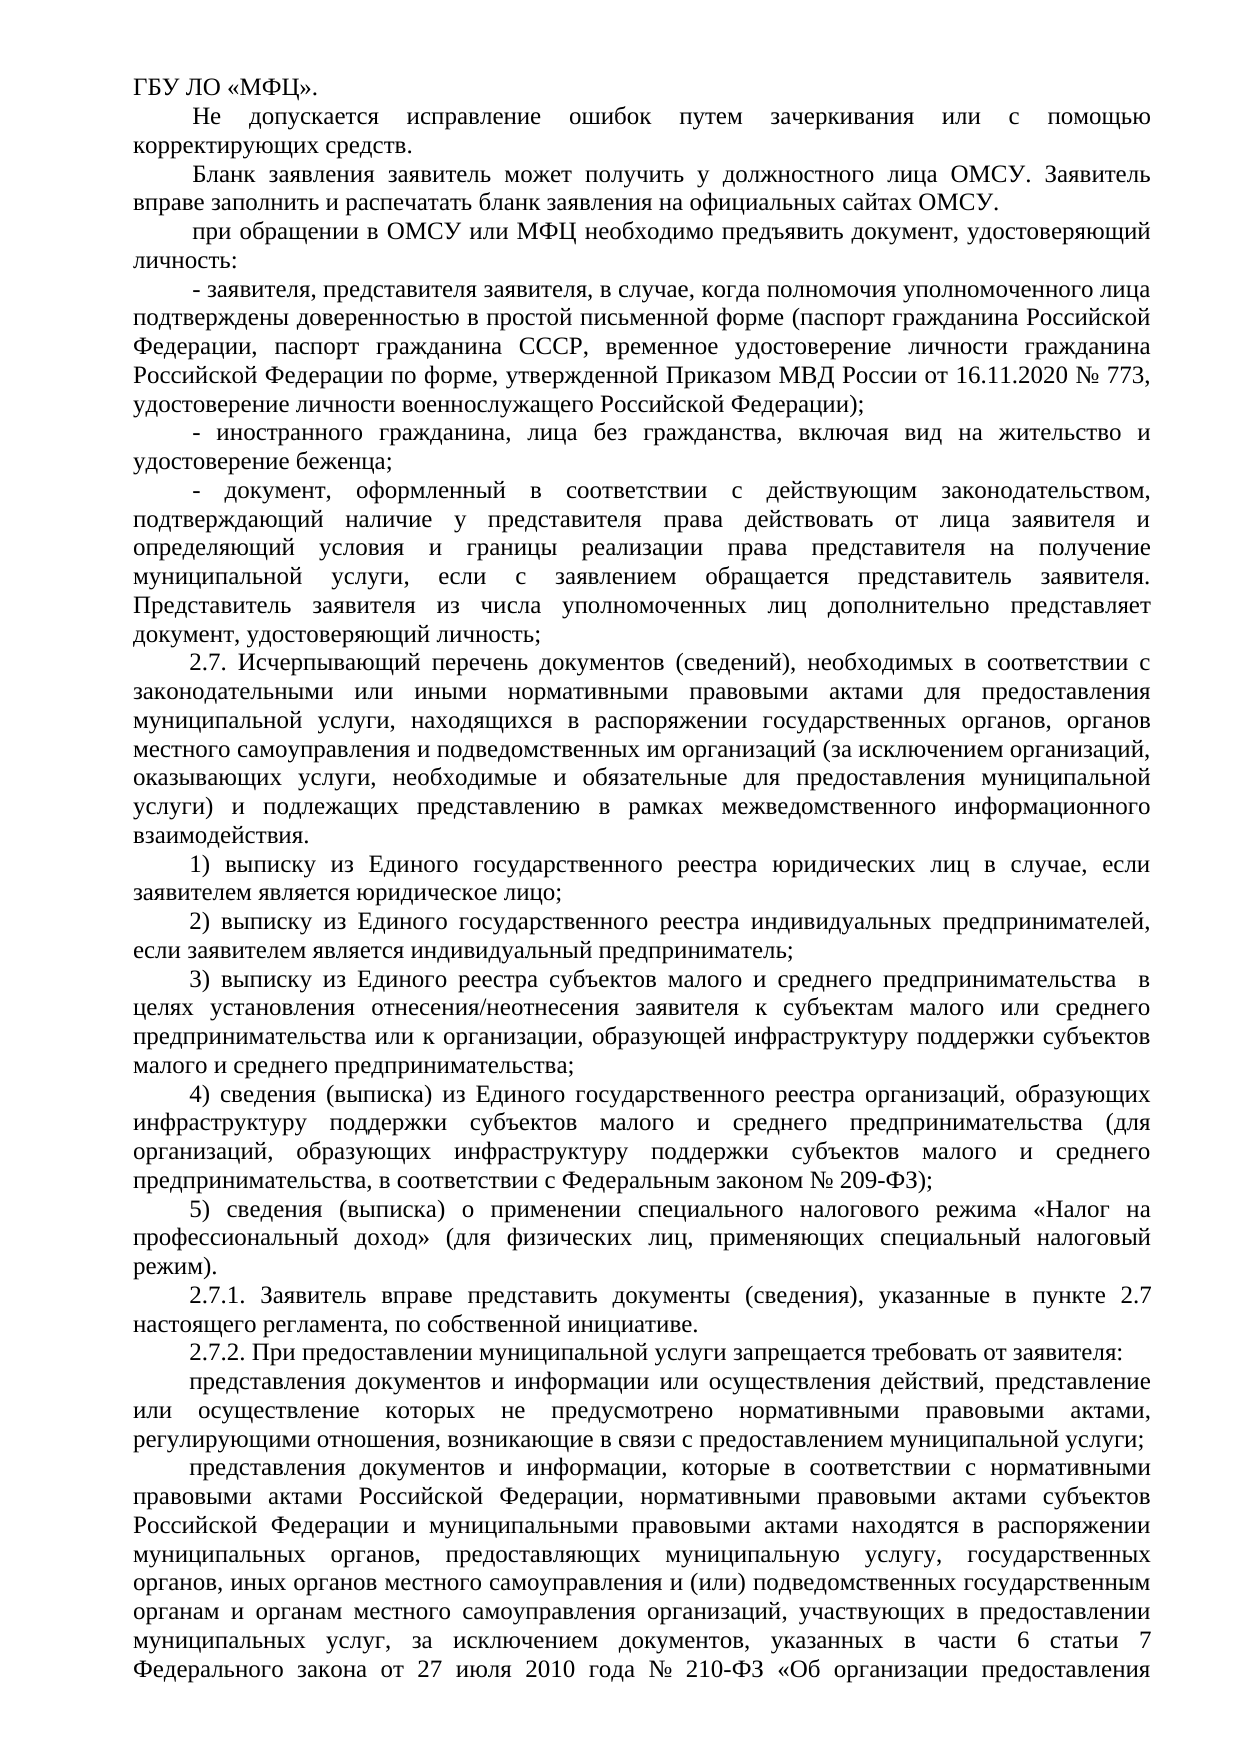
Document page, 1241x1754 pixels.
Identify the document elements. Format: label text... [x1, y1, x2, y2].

text при обращении в ОМСУ или МФЦ необходимо предъявить документ, удостоверяющий личность: [133, 216, 1152, 274]
text Бланк заявления заявитель может получить у должностного лица ОМСУ. Заявитель вправе заполнить и распечатать бланк заявления на официальных сайтах ОМСУ. [133, 159, 1152, 216]
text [133, 72, 1152, 101]
text - заявителя, представителя заявителя, в случае, когда полномочия уполномоченного лица подтверждены доверенностью в простой письменной форме (паспорт гражданина Российской Федерации, паспорт гражданина СССР, временное удостоверение личности гражданина Российской Федерации по форме, утвержденной Приказом МВД России от 16.11.2020 № 773, удостоверение личности военнослужащего Российской Федерации); [133, 274, 1152, 417]
text 4) сведения (выписка) из Единого государственного реестра организаций, образующих инфраструктуру поддержки субъектов малого и среднего предпринимательства (для организаций, образующих инфраструктуру поддержки субъектов малого и среднего предпринимательства, в соответствии с Федеральным законом № 209-ФЗ); [133, 1079, 1152, 1194]
text 5) сведения (выписка) о применении специального налогового режима «Налог на профессиональный доход» (для физических лиц, применяющих специальный налоговый режим). [133, 1194, 1152, 1280]
text 2.7.2. При предоставлении муниципальной услуги запрещается требовать от заявителя: [133, 1337, 1152, 1366]
text представления документов и информации или осуществления действий, представление или осуществление которых не предусмотрено нормативными правовыми актами, регулирующими отношения, возникающие в связи с предоставлением муниципальной услуги; [133, 1366, 1152, 1452]
text 2.7.1. Заявитель вправе представить документы (сведения), указанные в пункте 2.7 настоящего регламента, по собственной инициативе. [133, 1280, 1152, 1337]
text Не допускается исправление ошибок путем зачеркивания или с помощью корректирующих средств. [133, 101, 1152, 159]
text 3) выписку из Единого реестра субъектов малого и среднего предпринимательства в целях установления отнесения/неотнесения заявителя к субъектам малого или среднего предпринимательства или к организации, образующей инфраструктуру поддержки субъектов малого и среднего предпринимательства; [133, 964, 1152, 1079]
text 2) выписку из Единого государственного реестра индивидуальных предпринимателей, если заявителем является индивидуальный предприниматель; [133, 906, 1152, 964]
text 1) выписку из Единого государственного реестра юридических лиц в случае, если заявителем является юридическое лицо; [133, 849, 1152, 906]
text - документ, оформленный в соответствии с действующим законодательством, подтверждающий наличие у представителя права действовать от лица заявителя и определяющий условия и границы реализации права представителя на получение муниципальной услуги, если с заявлением обращается представитель заявителя. Представитель заявителя из числа уполномоченных лиц дополнительно представляет документ, удостоверяющий личность; [133, 475, 1152, 647]
text 2.7. Исчерпывающий перечень документов (сведений), необходимых в соответствии с законодательными или иными нормативными правовыми актами для предоставления муниципальной услуги, находящихся в распоряжении государственных органов, органов местного самоуправления и подведомственных им организаций (за исключением организаций, оказывающих услуги, необходимые и обязательные для предоставления муниципальной услуги) и подлежащих представлению в рамках межведомственного информационного взаимодействия. [133, 647, 1152, 849]
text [133, 1452, 1152, 1682]
text - иностранного гражданина, лица без гражданства, включая вид на жительство и удостоверение беженца; [133, 417, 1152, 475]
